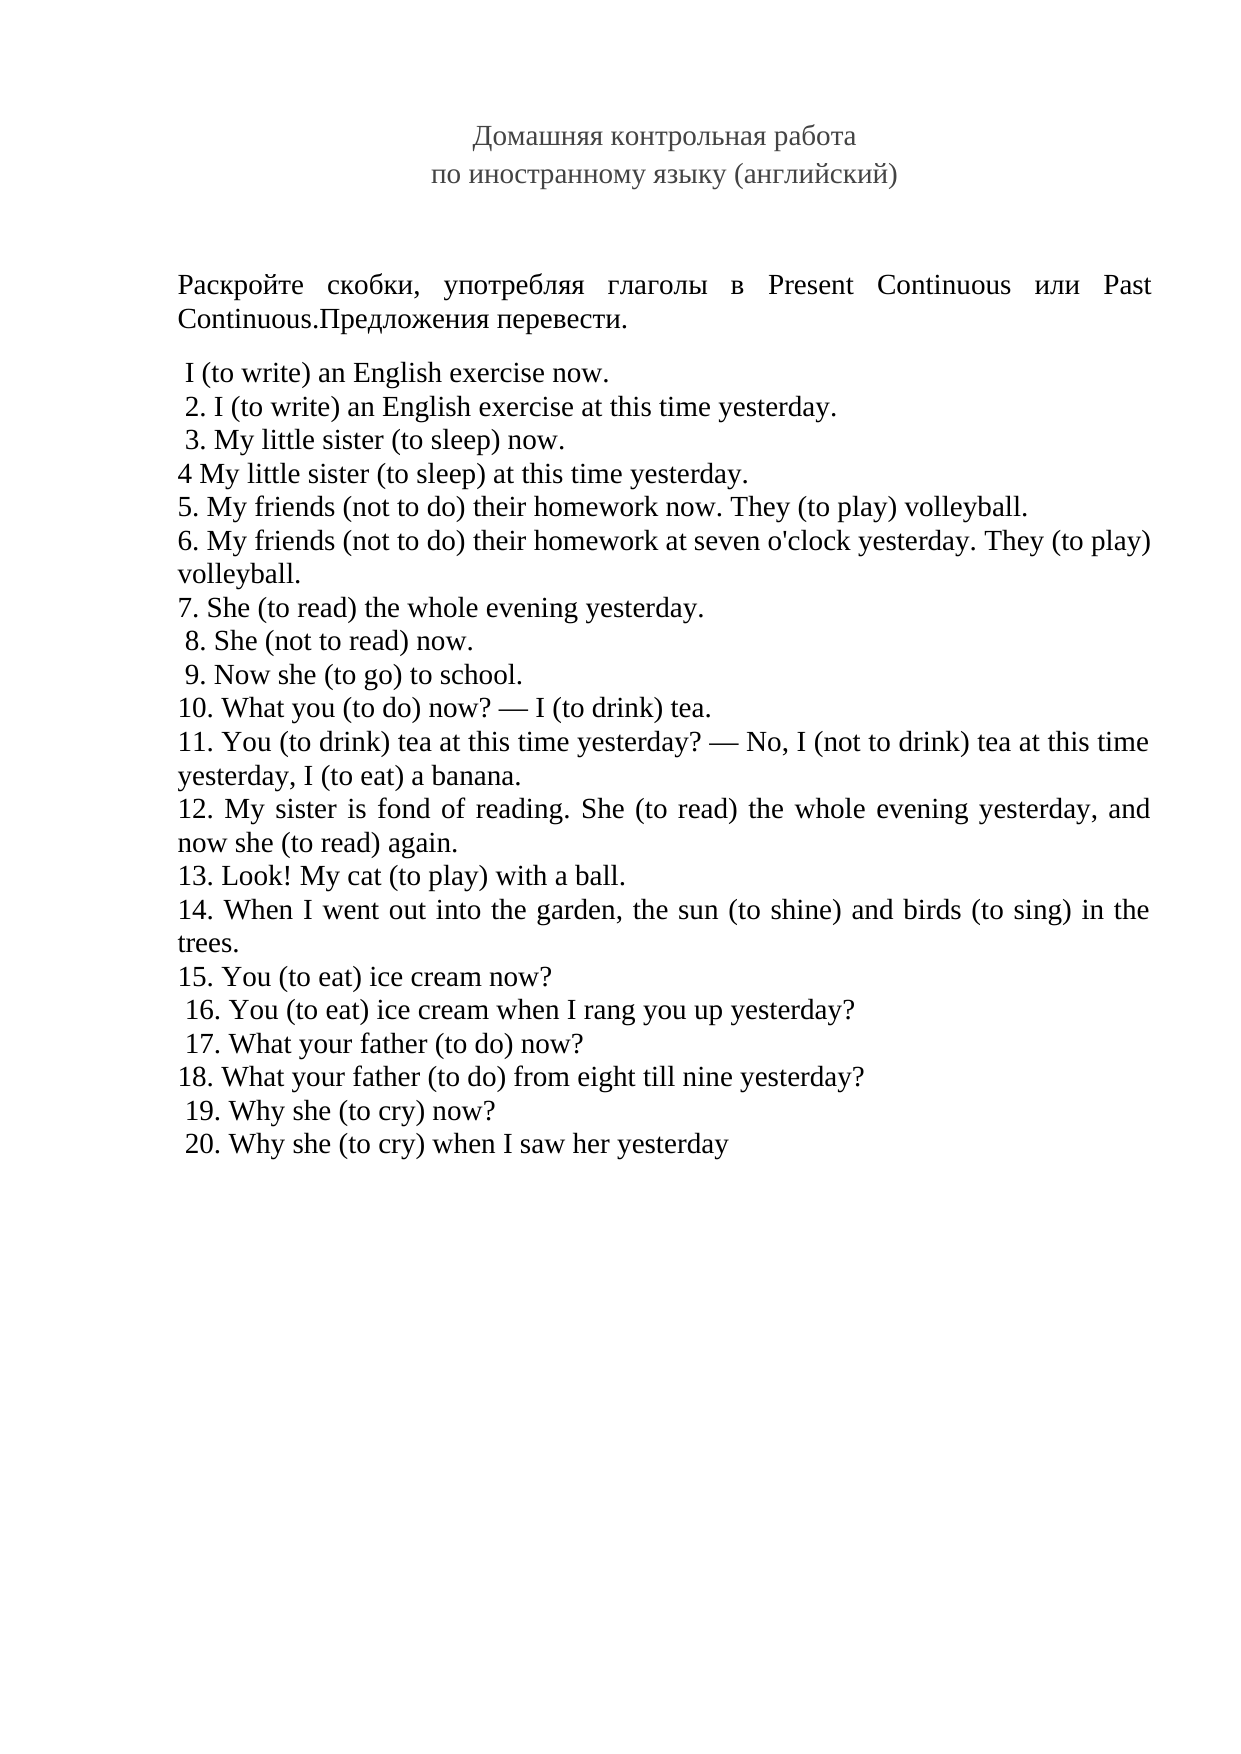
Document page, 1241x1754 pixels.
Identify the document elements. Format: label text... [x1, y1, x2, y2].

text I (to write) an English exercise now. [177, 355, 1152, 389]
text 8. She (not to read) now. [177, 623, 1152, 657]
text 20. Why she (to cry) when I saw her yesterday [177, 1127, 1152, 1160]
text 15. You (to eat) ice cream now? [177, 959, 1152, 992]
text 7. She (to read) the whole evening yesterday. [177, 590, 1152, 623]
text 19. Why she (to cry) now? [177, 1093, 1152, 1127]
text 4 My little sister (to sleep) at this time yesterday. [177, 456, 1152, 489]
text 12. My sister is fond of reading. She (to read) the whole evening yesterday, and now she (to read) again. [177, 791, 1152, 858]
text 9. Now she (to go) to school. [177, 657, 1152, 691]
text 18. What your father (to do) from eight till nine yesterday? [177, 1059, 1152, 1093]
text 16. You (to eat) ice cream when I rang you up yesterday? [177, 992, 1152, 1026]
text 10. What you (to do) now? — I (to drink) tea. [177, 691, 1152, 724]
text 11. You (to drink) tea at this time yesterday? — No, I (not to drink) tea at this time yesterday, I (to eat) a banana. [177, 724, 1152, 791]
text 14. When I went out into the garden, the sun (to shine) and birds (to sing) in the trees. [177, 892, 1152, 959]
text 3. My little sister (to sleep) now. [177, 422, 1152, 456]
text Домашняя контрольная работа [177, 118, 1152, 152]
text 17. What your father (to do) now? [177, 1026, 1152, 1059]
text по иностранному языку (английский) [177, 157, 1152, 190]
text Раскройте скобки, употребляя глаголы в Present Continuous или Past Continuous.Предложения перевести. [177, 267, 1152, 334]
text 5. My friends (not to do) their homework now. They (to play) volleyball. [177, 489, 1152, 523]
text 2. I (to write) an English exercise at this time yesterday. [177, 389, 1152, 422]
text 13. Look! My cat (to play) with a ball. [177, 858, 1152, 892]
text 6. My friends (not to do) their homework at seven o'clock yesterday. They (to play) volleyball. [177, 523, 1152, 590]
